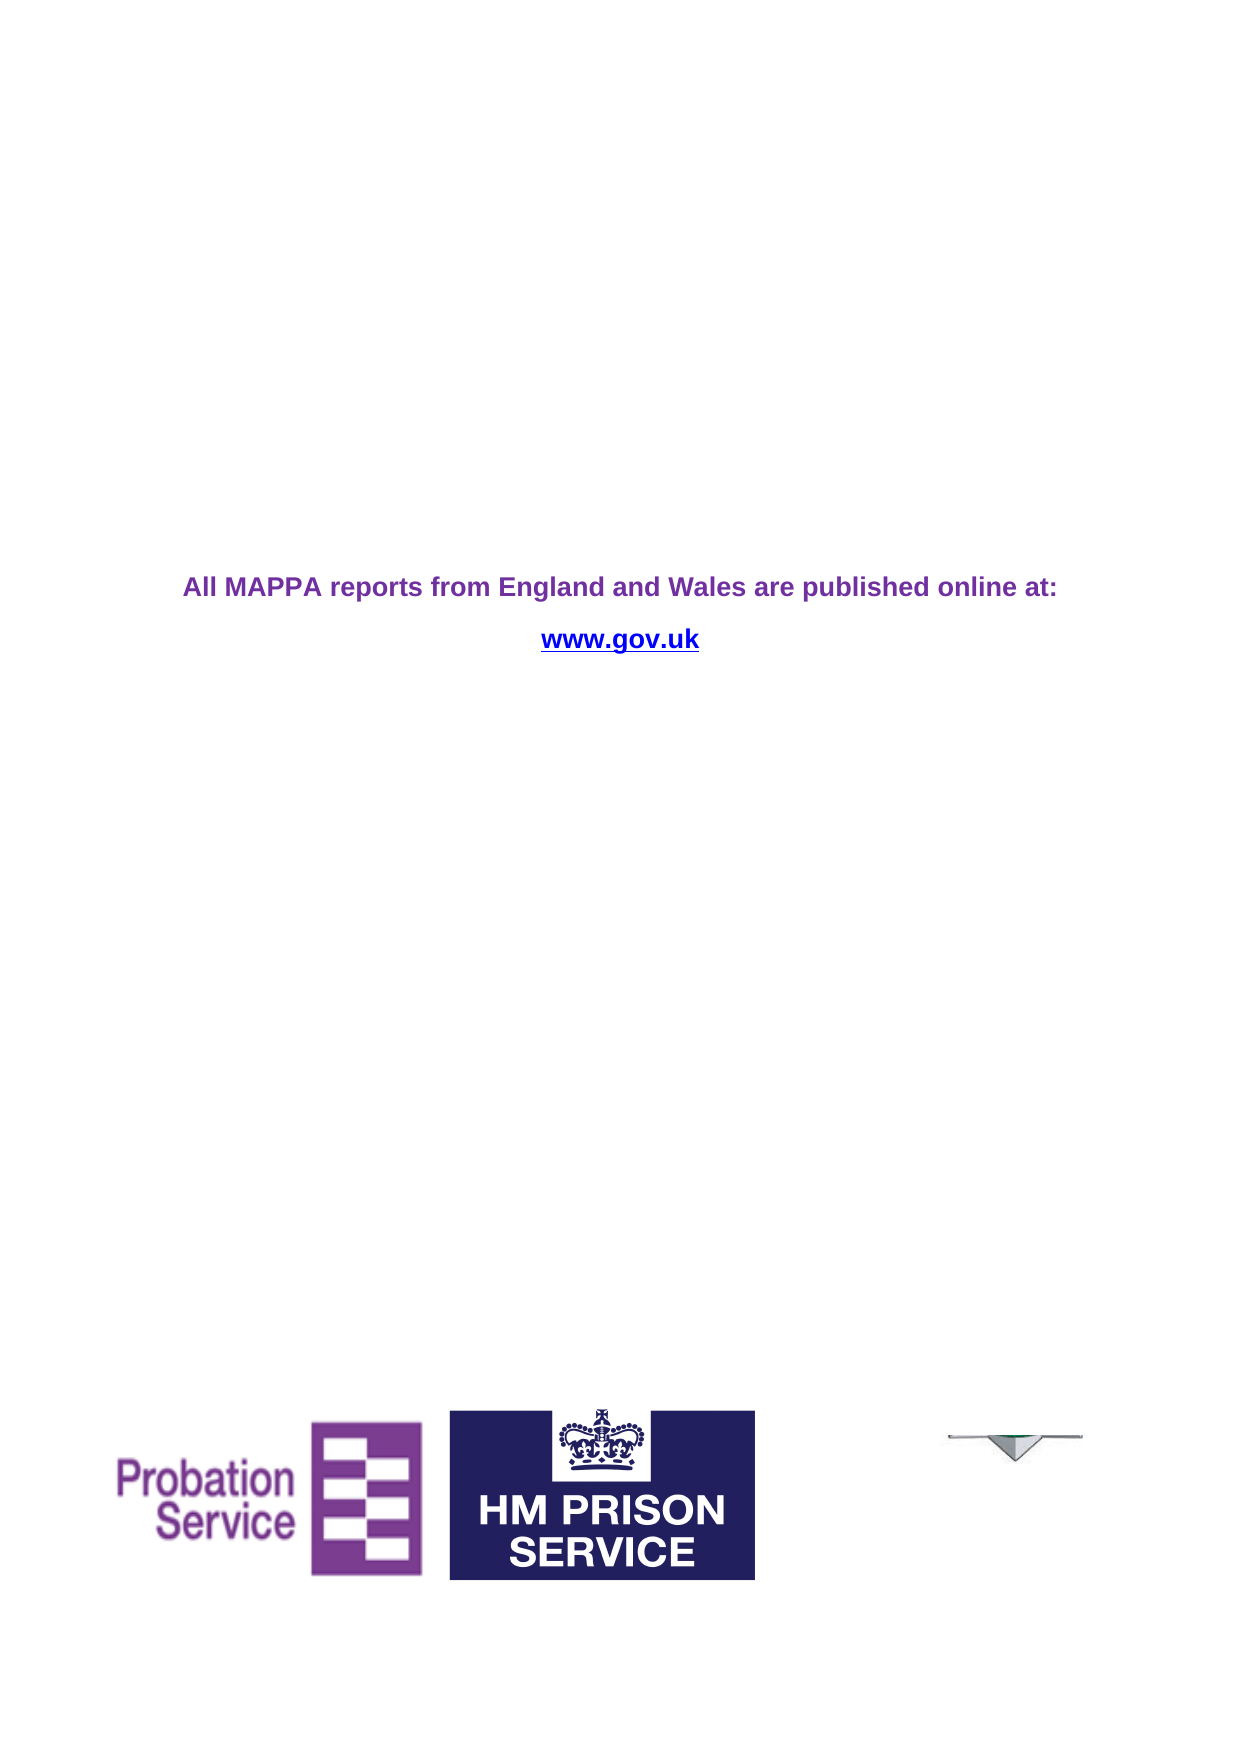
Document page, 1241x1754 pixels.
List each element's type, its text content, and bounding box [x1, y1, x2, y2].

table_header [75, 1356, 469, 1596]
text All MAPPA reports from and are published online at: [75, 575, 1165, 602]
picture [870, 1435, 1154, 1482]
table_header [469, 1356, 791, 1596]
table_header [791, 1356, 1165, 1596]
picture [87, 1408, 757, 1596]
text www.gov.uk [75, 627, 1165, 654]
